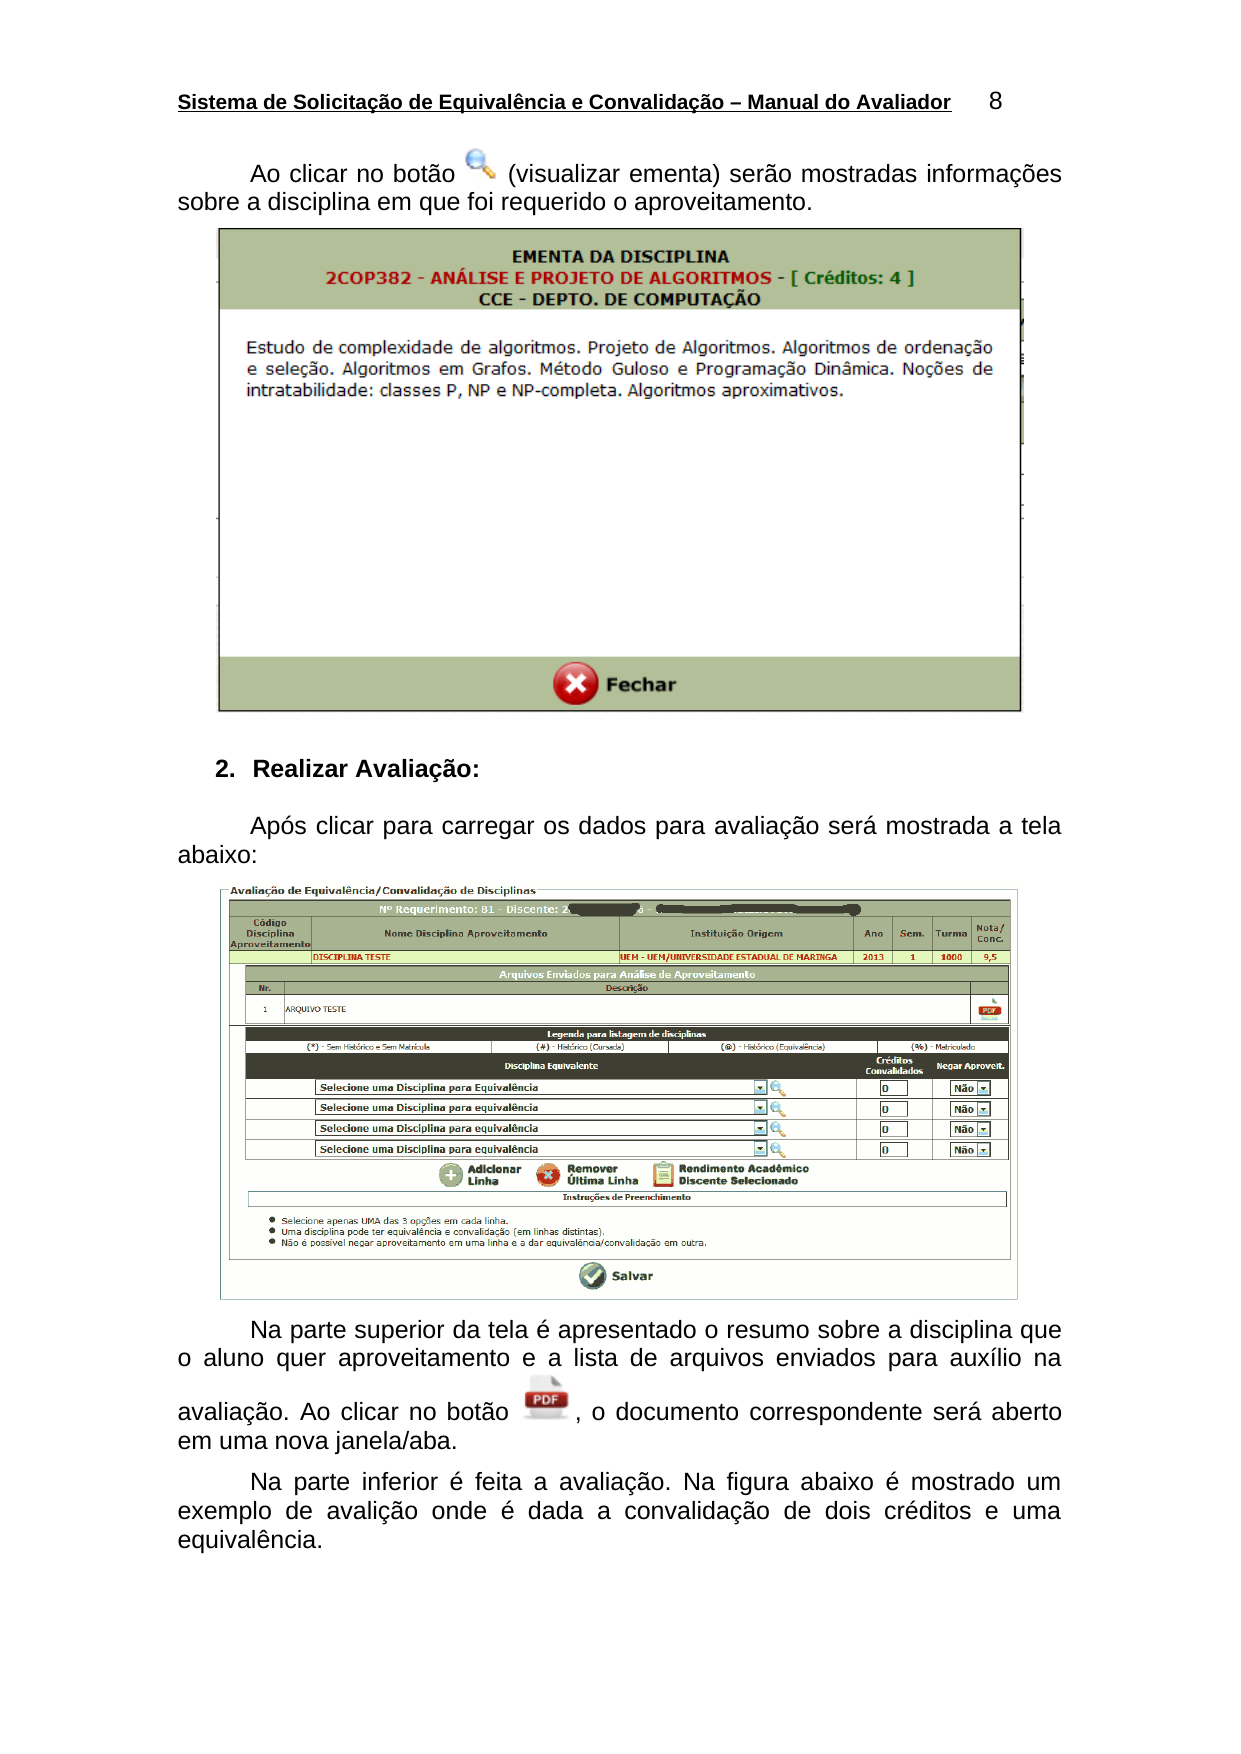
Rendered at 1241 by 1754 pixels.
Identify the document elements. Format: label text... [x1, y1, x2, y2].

text Na parte superior da tela é apresentado o resumo sobre a disciplina que o aluno quer aproveitamento e a lista de arquivos enviados para auxílio na avaliação. Ao clicar no botão , o documento correspondente será aberto em uma nova janela/aba. [177, 1315, 1063, 1455]
text Ao clicar no botão (visualizar ementa) serão mostradas informações sobre a disciplina em que foi requerido o aproveitamento. [177, 148, 1063, 216]
list Realizar Avaliação: [215, 753, 1063, 782]
picture [464, 147, 499, 182]
text Na parte inferior é feita a avaliação. Na figura abaixo é mostrado um exemplo de avalição onde é dada a convalidação de dois créditos e uma equivalência. [177, 1467, 1063, 1553]
list Após clicar para carregar os dados para avaliação será mostrada a tela abaixo: [177, 811, 1063, 868]
picture [216, 228, 1024, 713]
picture [216, 881, 1024, 1303]
picture [519, 1372, 575, 1421]
